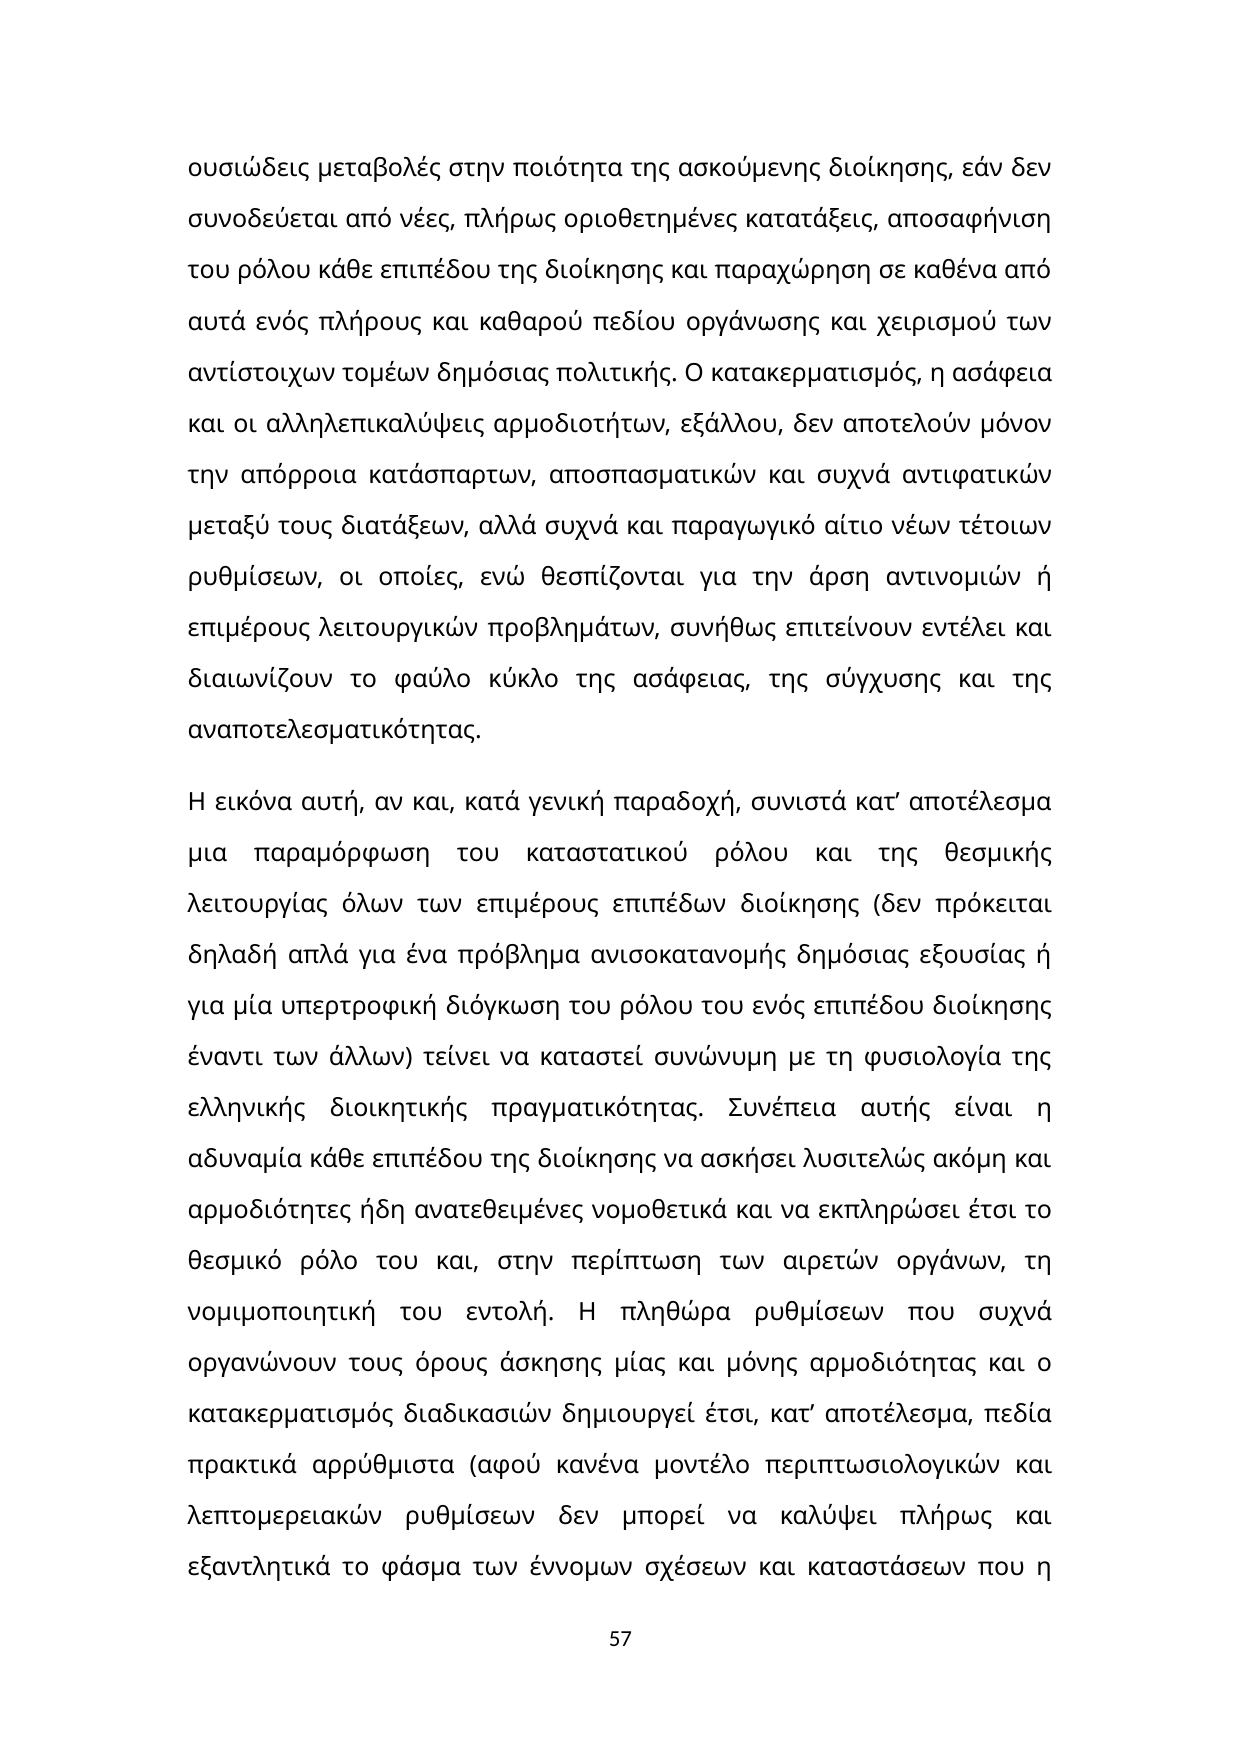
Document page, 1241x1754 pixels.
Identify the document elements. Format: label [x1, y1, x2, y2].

text [187, 783, 1053, 1583]
text [187, 150, 1053, 746]
